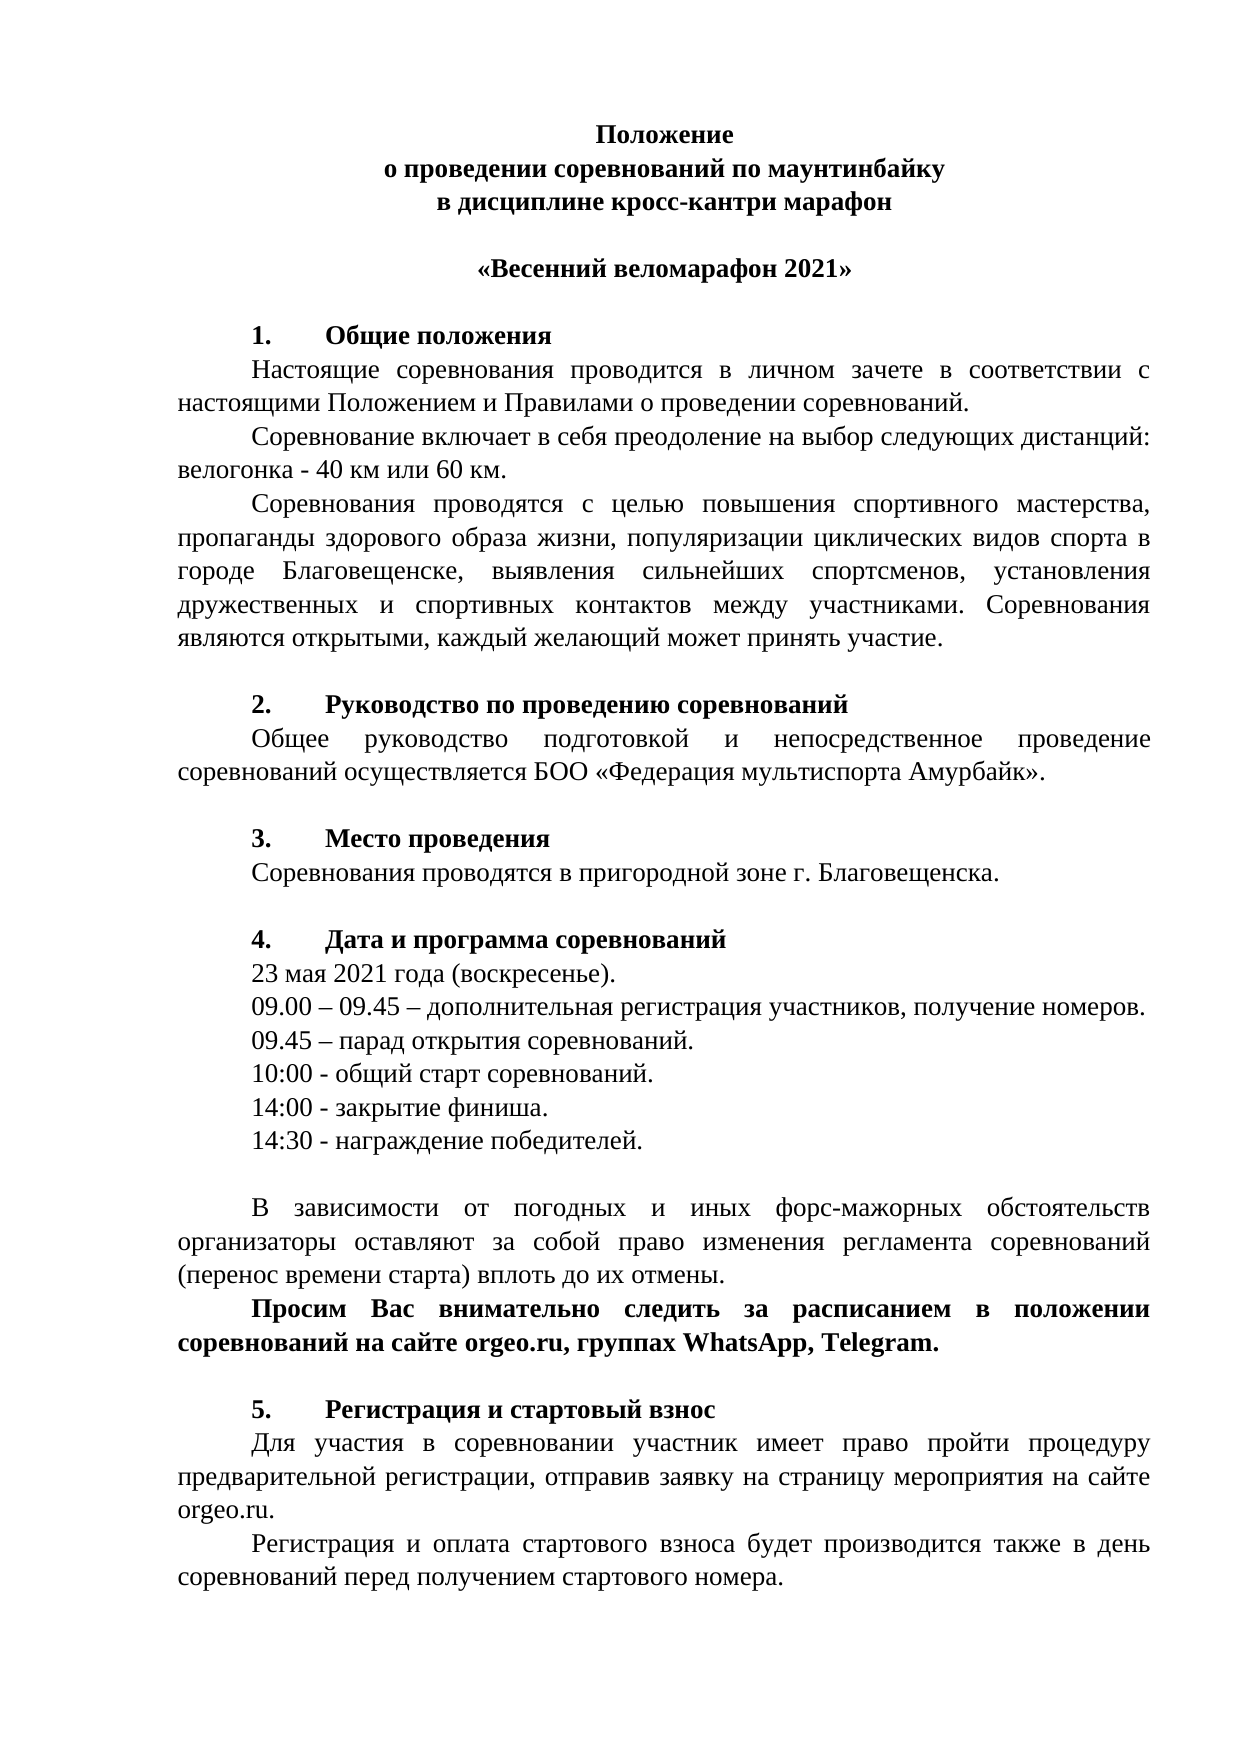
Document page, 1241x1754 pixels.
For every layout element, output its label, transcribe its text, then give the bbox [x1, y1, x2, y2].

text Просим Вас внимательно следить за расписанием в положении соревнований на сайте orgeo.ru, группах WhatsApp, Telegram. [177, 1292, 1152, 1357]
text 09.00 – 09.45 – дополнительная регистрация участников, получение номеров. [177, 990, 1152, 1021]
text Регистрация и оплата стартового взноса будет производится также в день соревнований перед получением стартового номера. [177, 1527, 1152, 1592]
text Соревнования проводятся с целью повышения спортивного мастерства, пропаганды здорового образа жизни, популяризации циклических видов спорта в городе Благовещенске, выявления сильнейших спортсменов, установления дружественных и спортивных контактов между участниками. Соревнования являются открытыми, каждый желающий может принять участие. [177, 487, 1152, 652]
text В зависимости от погодных и иных форс-мажорных обстоятельств организаторы оставляют за собой право изменения регламента соревнований (перенос времени старта) вплоть до их отмены. [177, 1191, 1152, 1290]
text Положение [177, 118, 1152, 149]
text о проведении соревнований по маунтинбайку [177, 152, 1152, 183]
text Соревнование включает в себя преодоление на выбор следующих дистанций: велогонка - 40 км или 60 км. [177, 420, 1152, 485]
list Место проведения [177, 822, 1152, 854]
text 14:30 - награждение победителей. [177, 1124, 1152, 1156]
text Общее руководство подготовкой и непосредственное проведение соревнований осуществляется БОО «Федерация мультиспорта Амурбайк». [177, 722, 1152, 787]
list Дата и программа соревнований [177, 923, 1152, 954]
text в дисциплине кросс-кантри марафон [177, 185, 1152, 216]
text 10:00 - общий старт соревнований. [177, 1057, 1152, 1088]
text 14:00 - закрытие финиша. [177, 1091, 1152, 1122]
list Руководство по проведению соревнований [177, 688, 1152, 719]
text 09.45 – парад открытия соревнований. [177, 1024, 1152, 1055]
text «Весенний веломарафон 2021» [177, 252, 1152, 283]
list Регистрация и стартовый взнос [177, 1393, 1152, 1424]
text Для участия в соревновании участник имеет право пройти процедуру предварительной регистрации, отправив заявку на страницу мероприятия на сайте orgeo.ru. [177, 1426, 1152, 1524]
text Настоящие соревнования проводится в личном зачете в соответствии с настоящими Положением и Правилами о проведении соревнований. [177, 353, 1152, 418]
list Общие положения [177, 319, 1152, 351]
text 23 мая 2021 года (воскресенье). [177, 957, 1152, 988]
text Соревнования проводятся в пригородной зоне г. Благовещенска. [177, 856, 1152, 887]
